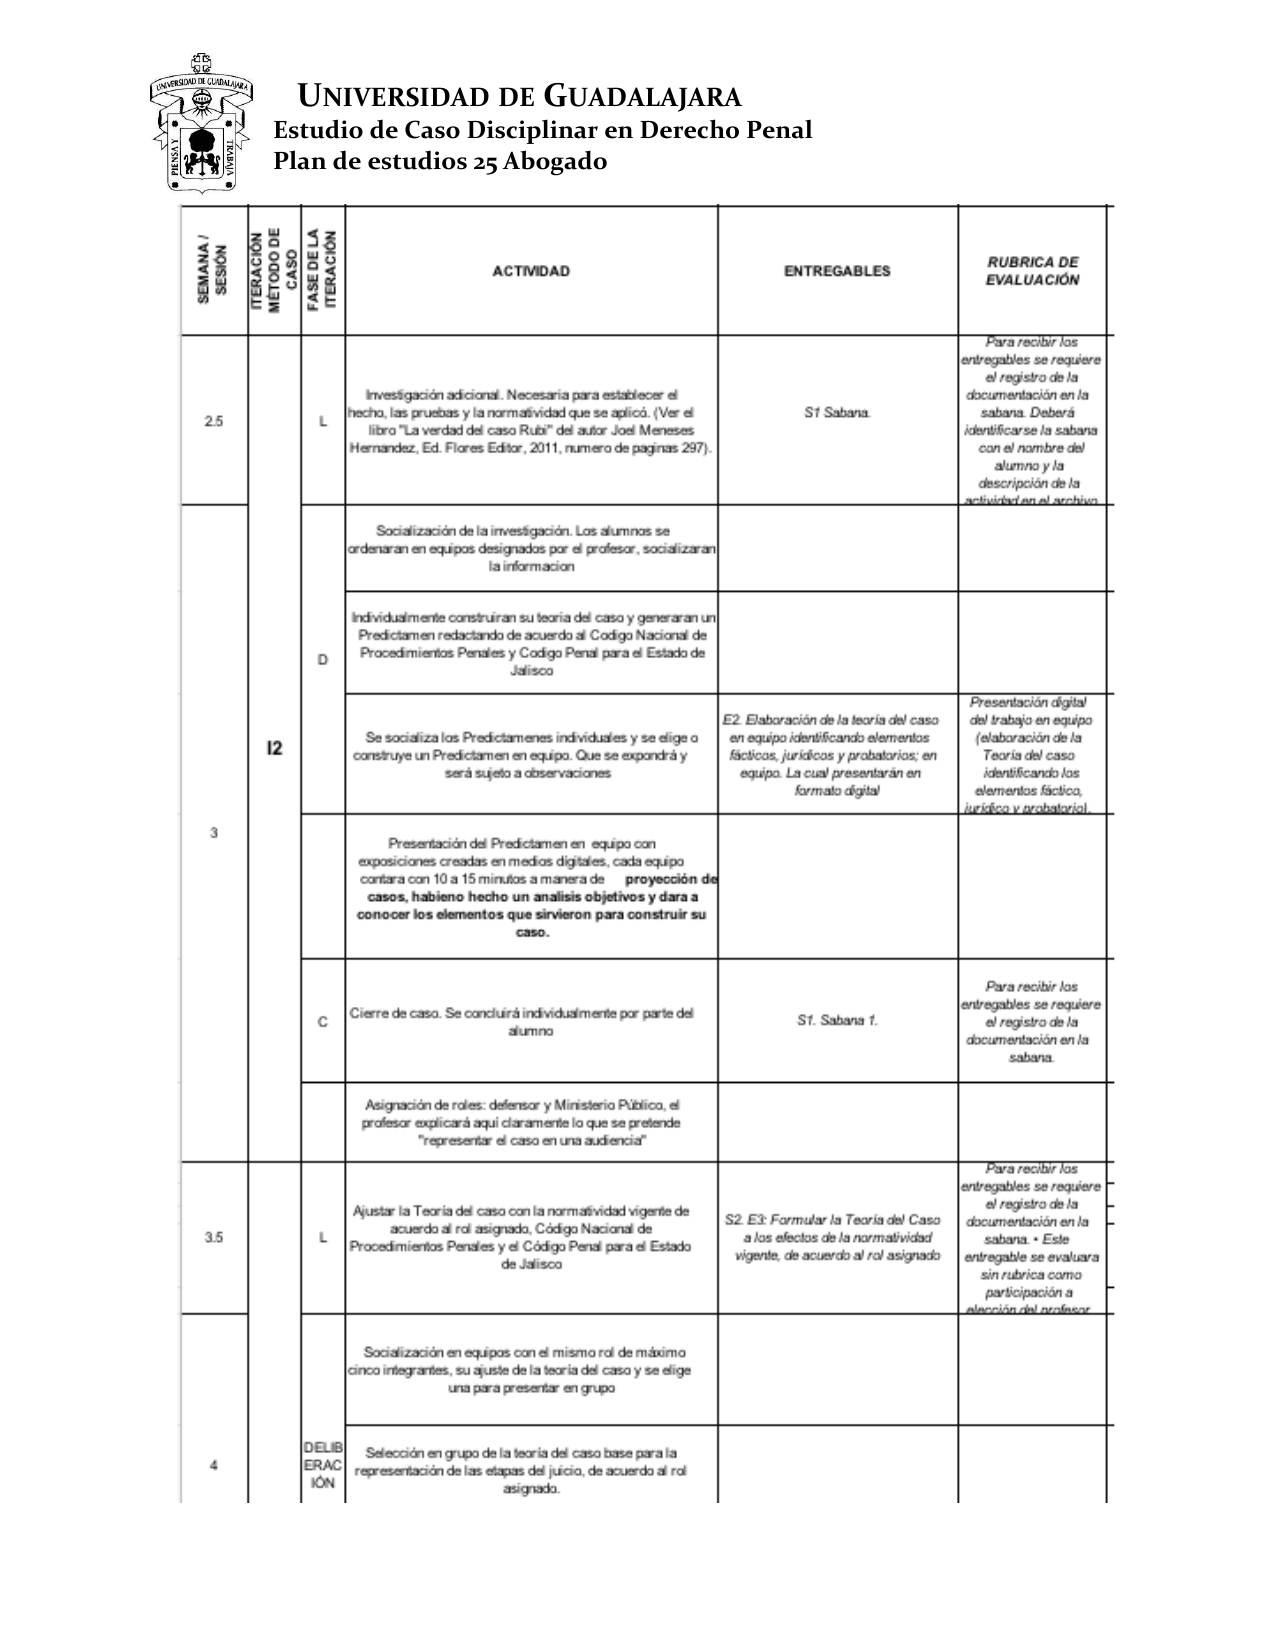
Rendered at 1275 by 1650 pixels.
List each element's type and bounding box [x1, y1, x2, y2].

picture [177, 204, 1115, 1503]
picture [141, 48, 263, 203]
